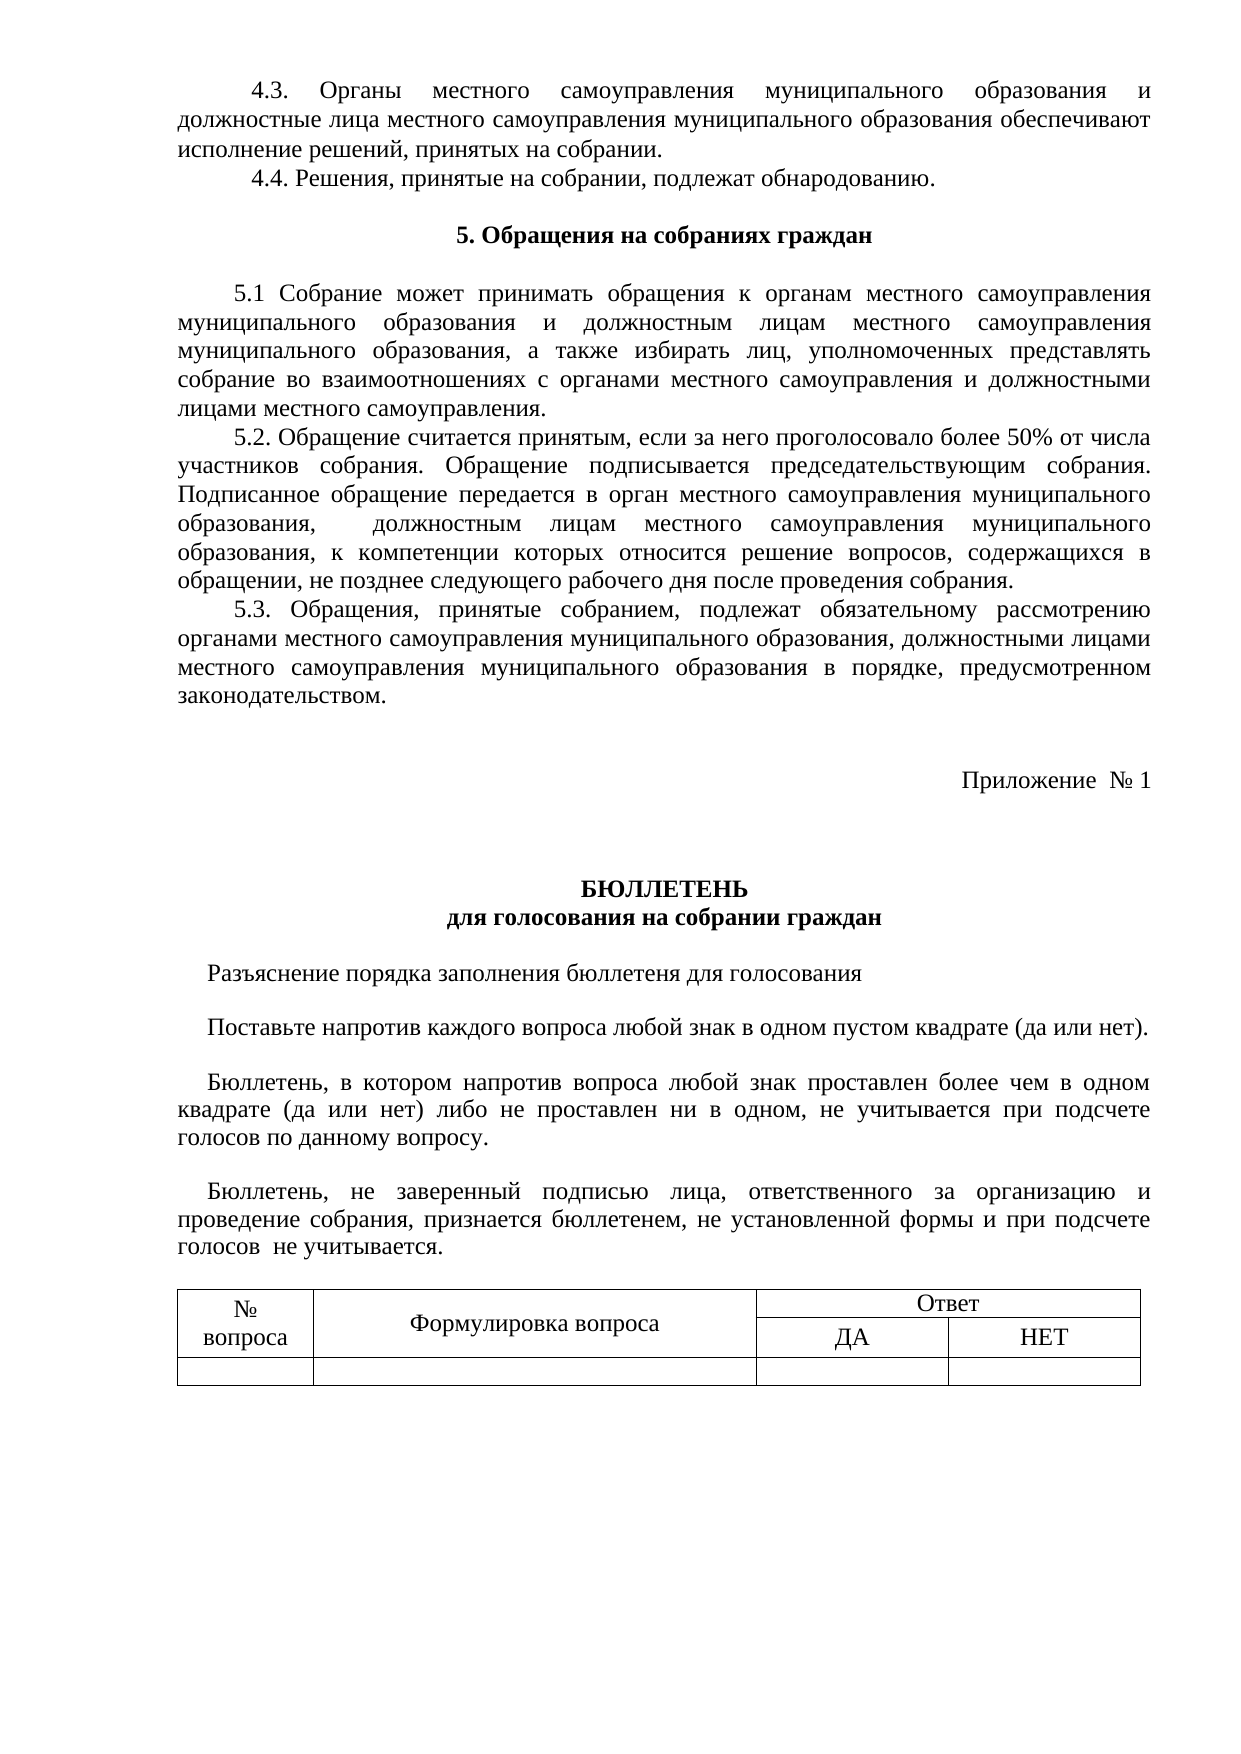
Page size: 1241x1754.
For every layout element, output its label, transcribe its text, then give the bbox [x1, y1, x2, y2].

table_cell НЕТ [949, 1318, 1140, 1357]
text 5. Обращения на собраниях граждан [177, 220, 1152, 249]
text Бюллетень, в котором напротив вопроса любой знак проставлен более чем в одном квадрате (да или нет) либо не проставлен ни в одном, не учитывается при подсчете голосов по данному вопросу. [177, 1068, 1152, 1150]
text для голосования на собрании граждан [177, 903, 1152, 930]
text Разъяснение порядка заполнения бюллетеня для голосования [177, 959, 1152, 986]
text БЮЛЛЕТЕНЬ [177, 876, 1152, 903]
text 5.1 Собрание может принимать обращения к органам местного самоуправления муниципального образования и должностным лицам местного самоуправления муниципального образования, а также избирать лиц, уполномоченных представлять собрание во взаимоотношениях с органами местного самоуправления и должностными лицами местного самоуправления. [177, 278, 1152, 422]
text Приложение № 1 [177, 767, 1152, 794]
text Бюллетень, не заверенный подписью лица, ответственного за организацию и проведение собрания, признается бюллетенем, не установленной формы и при подсчете голосов не учитывается. [177, 1178, 1152, 1260]
text 5.2. Обращение считается принятым, если за него проголосовало более 50% от числа участников собрания. Обращение подписывается председательствующим собрания. Подписанное обращение передается в орган местного самоуправления муниципального образования, должностным лицам местного самоуправления муниципального образования, к компетенции которых относится решение вопросов, содержащихся в обращении, не позднее следующего рабочего дня после проведения собрания. [177, 422, 1152, 594]
table_cell [314, 1358, 756, 1385]
table_header № вопроса [178, 1290, 313, 1357]
table_cell [178, 1358, 313, 1385]
text Поставьте напротив каждого вопроса любой знак в одном пустом квадрате (да или нет). [177, 1014, 1152, 1041]
table_cell [949, 1358, 1140, 1385]
table_header Формулировка вопроса [314, 1290, 756, 1357]
table_cell [757, 1358, 948, 1385]
text 4.4. Решения, принятые на собрании, подлежат обнародованию. [215, 163, 1152, 192]
text 4.3. Органы местного самоуправления муниципального образования и должностные лица местного самоуправления муниципального образования обеспечивают исполнение решений, принятых на собрании. [177, 74, 1152, 163]
table_header Ответ [757, 1290, 1140, 1317]
text 5.3. Обращения, принятые собранием, подлежат обязательному рассмотрению органами местного самоуправления муниципального образования, должностными лицами местного самоуправления муниципального образования в порядке, предусмотренном законодательством. [177, 594, 1152, 709]
table_cell ДА [757, 1318, 948, 1357]
